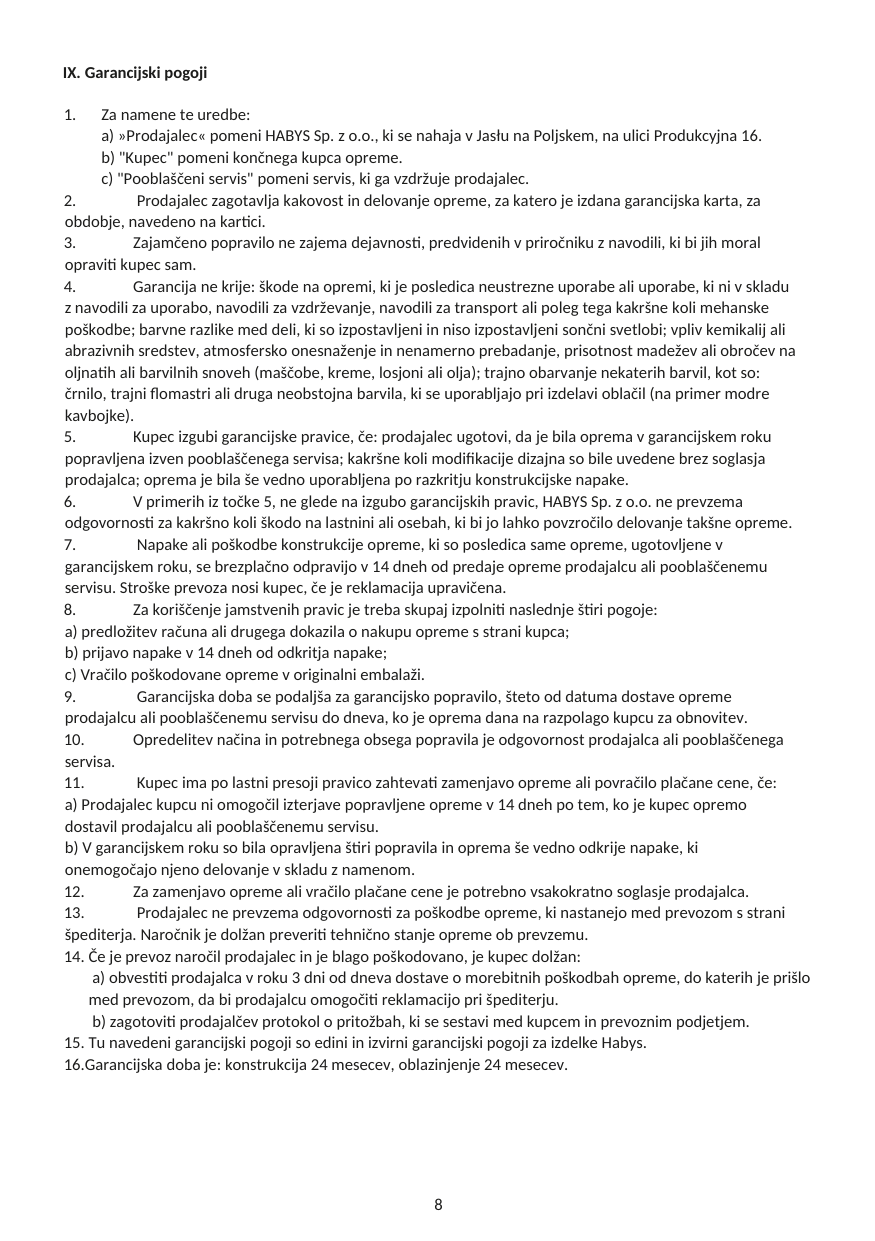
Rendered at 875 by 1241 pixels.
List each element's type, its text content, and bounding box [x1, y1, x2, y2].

text a) Prodajalec kupcu ni omogočil izterjave popravljene opreme v 14 dneh po tem, ko je kupec opremo dostavil prodajalcu ali pooblaščenemu servisu. [64, 794, 793, 836]
text 16.Garancijska doba je: konstrukcija 24 mesecev, oblazinjenje 24 mesecev. [63, 1054, 814, 1075]
list Za zamenjavo opreme ali vračilo plačane cene je potrebno vsakokratno soglasje prodajalca. [63, 881, 793, 901]
list Garancija ne krije: škode na opremi, ki je posledica neustrezne uporabe ali uporabe, ki ni v skladu z navodili za uporabo, navodili za vzdrževanje, navodili za transport ali poleg tega kakršne koli mehanske poškodbe; barvne razlike med deli, ki so izpostavljeni in niso izpostavljeni sončni svetlobi; vpliv kemikalij ali abrazivnih sredstev, atmosfersko onesnaženje in nenamerno prebadanje, prisotnost madežev ali obročev na oljnatih ali barvilnih snoveh (maščobe, kreme, losjoni ali olja); trajno obarvanje nekaterih barvil, kot so: črnilo, trajni flomastri ali druga neobstojna barvila, ki se uporabljajo pri izdelavi oblačil (na primer modre kavbojke). [63, 276, 799, 425]
list Prodajalec zagotavlja kakovost in delovanje opreme, za katero je izdana garancijska karta, za obdobje, navedeno na kartici. [63, 190, 799, 232]
text a) obvestiti prodajalca v roku 3 dni od dneva dostave o morebitnih poškodbah opreme, do katerih je prišlo med prevozom, da bi prodajalcu omogočiti reklamacijo pri špediterju. [88, 968, 814, 1009]
text b) zagotoviti prodajalčev protokol o pritožbah, ki se sestavi med kupcem in prevoznim podjetjem. [88, 1011, 814, 1031]
list Prodajalec ne prevzema odgovornosti za poškodbe opreme, ki nastanejo med prevozom s strani špediterja. Naročnik je dolžan preveriti tehnično stanje opreme ob prevzemu. [63, 903, 793, 944]
list Kupec ima po lastni presoji pravico zahtevati zamenjavo opreme ali povračilo plačane cene, če: [63, 773, 793, 793]
list Tu navedeni garancijski pogoji so edini in izvirni garancijski pogoji za izdelke Habys. [63, 1033, 814, 1053]
text c) Vračilo poškodovane opreme v originalni embalaži. [64, 664, 799, 685]
list c) "Pooblaščeni servis" pomeni servis, ki ga vzdržuje prodajalec. [101, 168, 814, 189]
text a) predložitev računa ali drugega dokazila o nakupu opreme s strani kupca; [64, 621, 799, 641]
text b) prijavo napake v 14 dneh od odkritja napake; [64, 643, 799, 663]
list Opredelitev načina in potrebnega obsega popravila je odgovornost prodajalca ali pooblaščenega servisa. [63, 729, 793, 771]
list Zajamčeno popravilo ne zajema dejavnosti, predvidenih v priročniku z navodili, ki bi jih moral opraviti kupec sam. [63, 233, 799, 274]
list Za koriščenje jamstvenih pravic je treba skupaj izpolniti naslednje štiri pogoje: [63, 599, 799, 619]
list a) »Prodajalec« pomeni HABYS Sp. z o.o., ki se nahaja v Jasłu na Poljskem, na ulici Produkcyjna 16. [101, 126, 814, 146]
text b) V garancijskem roku so bila opravljena štiri popravila in oprema še vedno odkrije napake, ki onemogočajo njeno delovanje v skladu z namenom. [64, 838, 793, 879]
list Kupec izgubi garancijske pravice, če: prodajalec ugotovi, da je bila oprema v garancijskem roku popravljena izven pooblaščenega servisa; kakršne koli modifikacije dizajna so bile uvedene brez soglasja prodajalca; oprema je bila še vedno uporabljena po razkritju konstrukcijske napake. [63, 427, 799, 490]
list V primerih iz točke 5, ne glede na izgubo garancijskih pravic, HABYS Sp. z o.o. ne prevzema odgovornosti za kakršno koli škodo na lastnini ali osebah, ki bi jo lahko povzročilo delovanje takšne opreme. [63, 491, 799, 533]
list Napake ali poškodbe konstrukcije opreme, ki so posledica same opreme, ugotovljene v garancijskem roku, se brezplačno odpravijo v 14 dneh od predaje opreme prodajalcu ali pooblaščenemu servisu. Stroške prevoza nosi kupec, če je reklamacija upravičena. [63, 534, 799, 598]
list Za namene te uredbe: [63, 104, 814, 124]
list b) "Kupec" pomeni končnega kupca opreme. [101, 147, 814, 167]
list Garancijska doba se podaljša za garancijsko popravilo, šteto od datuma dostave opreme prodajalcu ali pooblaščenemu servisu do dneva, ko je oprema dana na razpolago kupcu za obnovitev. [63, 686, 799, 728]
list Če je prevoz naročil prodajalec in je blago poškodovano, je kupec dolžan: [63, 946, 814, 966]
text IX. Garancijski pogoji [63, 63, 663, 83]
